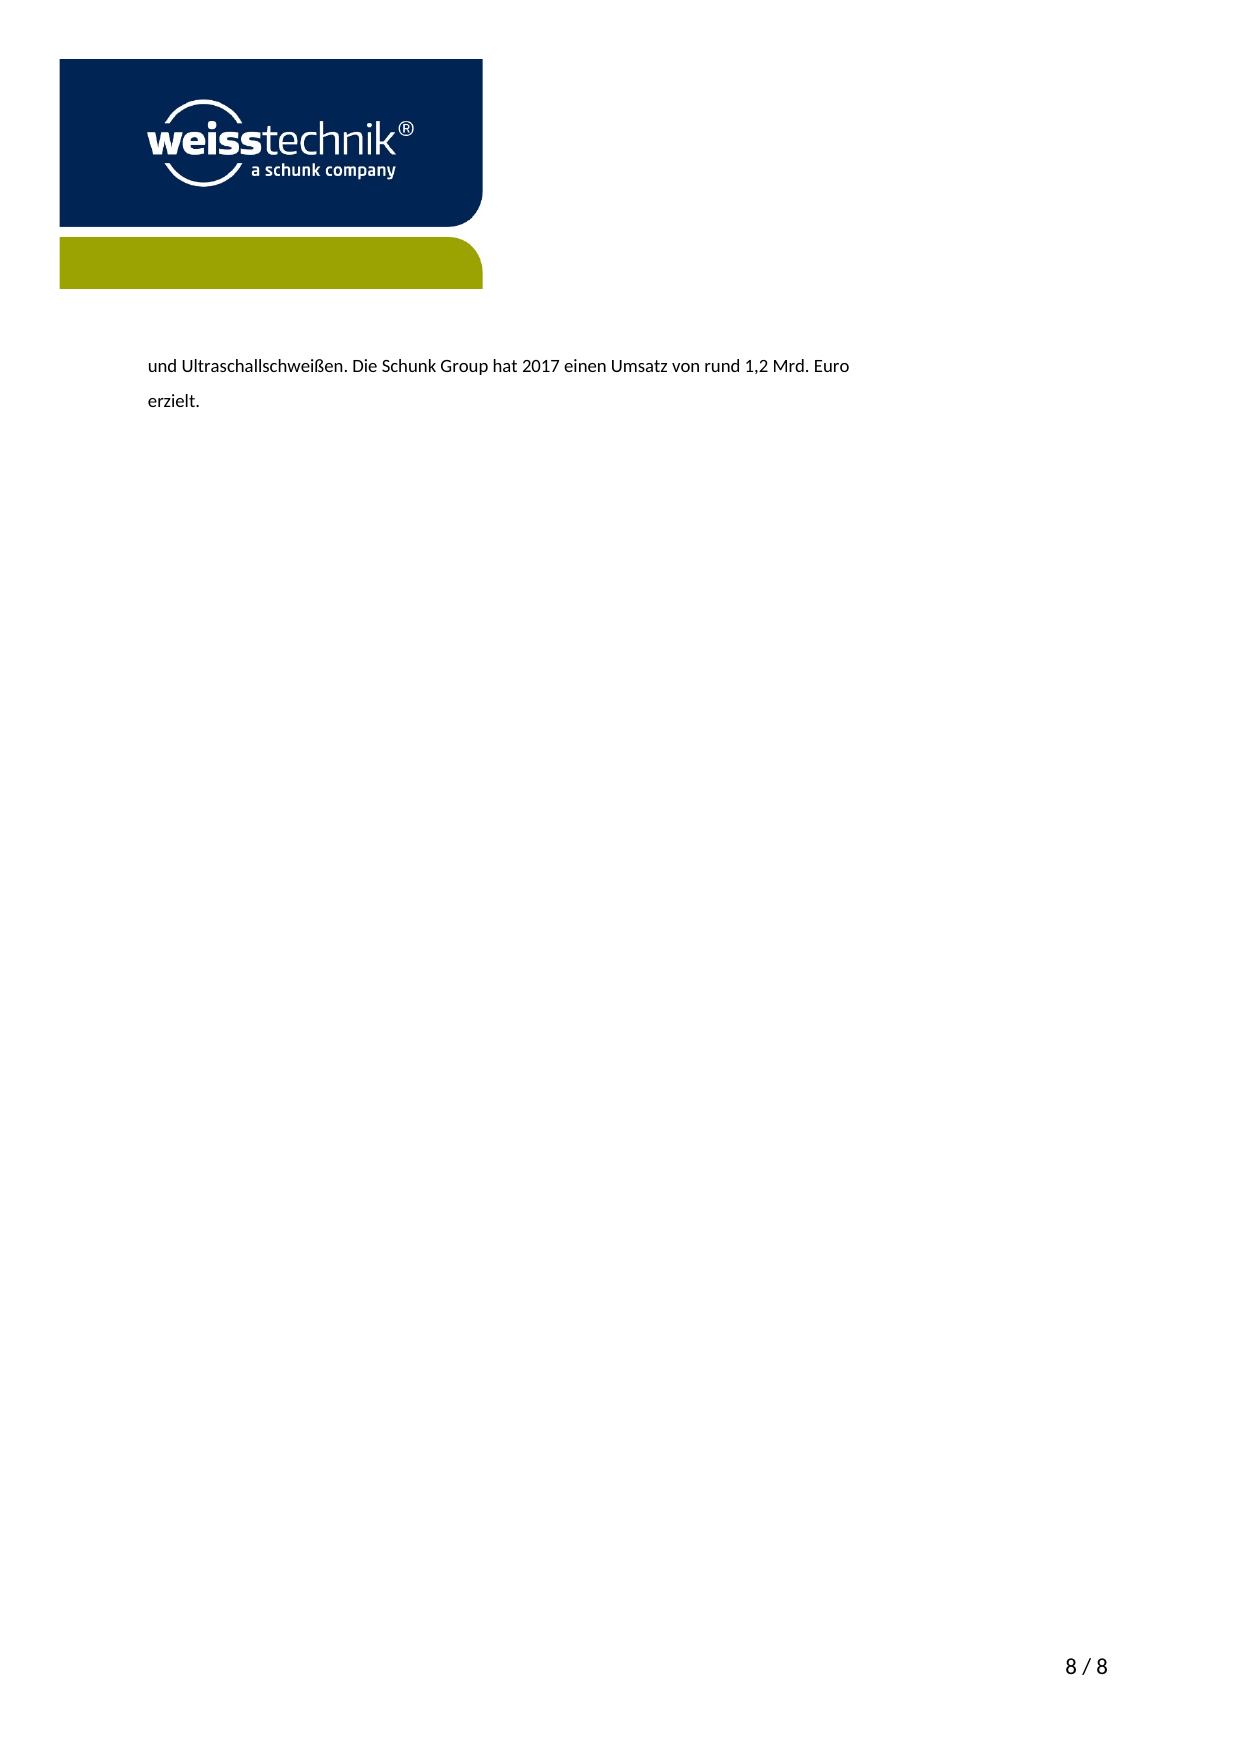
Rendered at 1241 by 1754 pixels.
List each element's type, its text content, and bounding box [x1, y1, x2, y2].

picture [59, 59, 483, 289]
